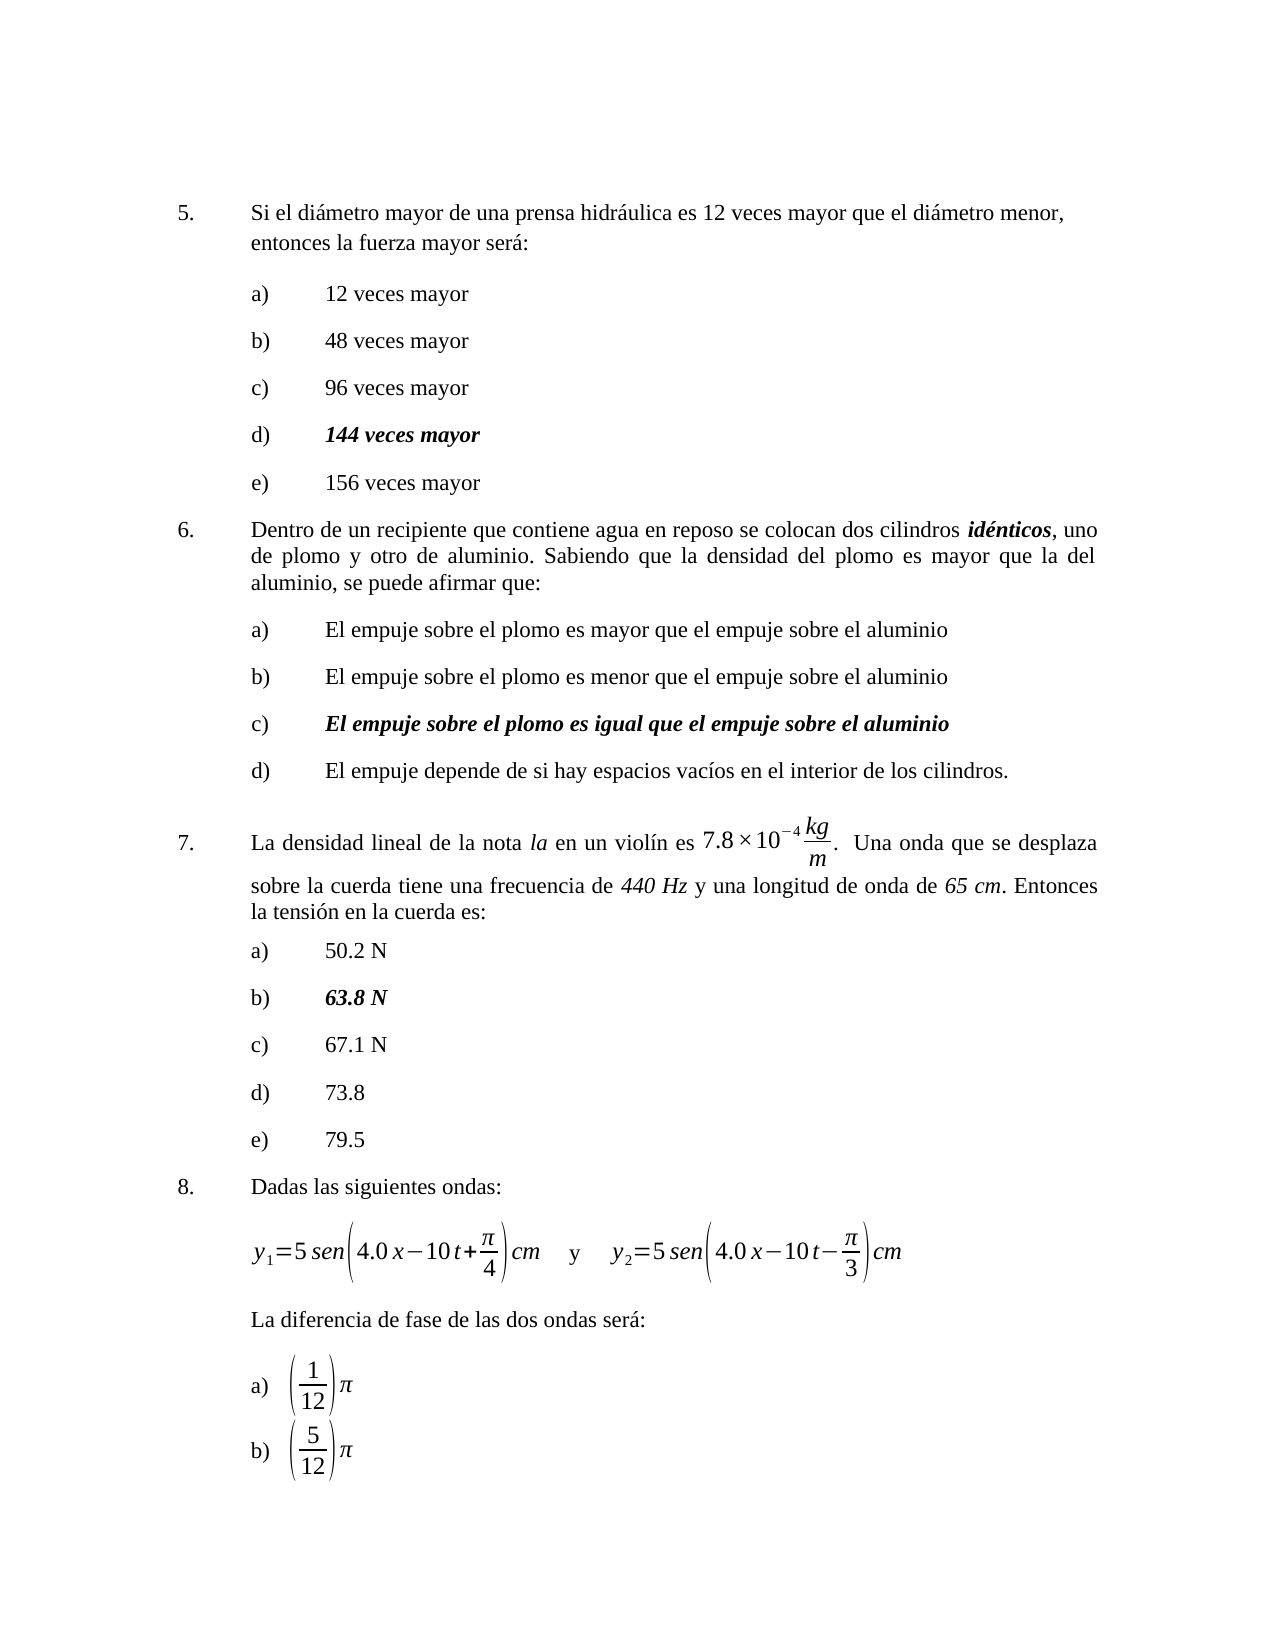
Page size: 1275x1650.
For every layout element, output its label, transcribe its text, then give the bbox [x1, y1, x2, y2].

text y [177, 1220, 1098, 1285]
text a) El empuje sobre el plomo es mayor que el empuje sobre el aluminio [177, 616, 1098, 642]
text a) 50.2 N [177, 937, 1098, 963]
text b) 63.8 N [177, 984, 1098, 1011]
text 6. Dentro de un recipiente que contiene agua en reposo se colocan dos cilindros idénticos, uno de plomo y otro de aluminio. Sabiendo que la densidad del plomo es mayor que la del aluminio, se puede afirmar que: [177, 516, 1098, 595]
text b) 48 veces mayor [177, 327, 1098, 353]
text b) El empuje sobre el plomo es menor que el empuje sobre el aluminio [177, 663, 1098, 689]
text 8. Dadas las siguientes ondas: [177, 1173, 1098, 1199]
text e) 156 veces mayor [177, 469, 1098, 495]
text e) 79.5 [177, 1126, 1098, 1152]
text La diferencia de fase de las dos ondas será: [177, 1306, 1098, 1332]
text d) El empuje depende de si hay espacios vacíos en el interior de los cilindros. [177, 757, 1098, 784]
text c) El empuje sobre el plomo es igual que el empuje sobre el aluminio [177, 710, 1098, 736]
text a) 12 veces mayor [177, 280, 1098, 306]
text 5. Si el diámetro mayor de una prensa hidráulica es 12 veces mayor que el diámetro menor, entonces la fuerza mayor será: [177, 199, 1098, 255]
text 7. La densidad lineal de la nota la en un violín es . Una onda que se desplaza sobre la cuerda tiene una frecuencia de 440 Hz y una longitud de onda de 65 cm. Entonces la tensión en la cuerda es: [177, 813, 1098, 924]
text d) 73.8 [177, 1078, 1098, 1105]
text c) 67.1 N [177, 1031, 1098, 1058]
text c) 96 veces mayor [177, 374, 1098, 401]
text d) 144 veces mayor [177, 421, 1098, 448]
